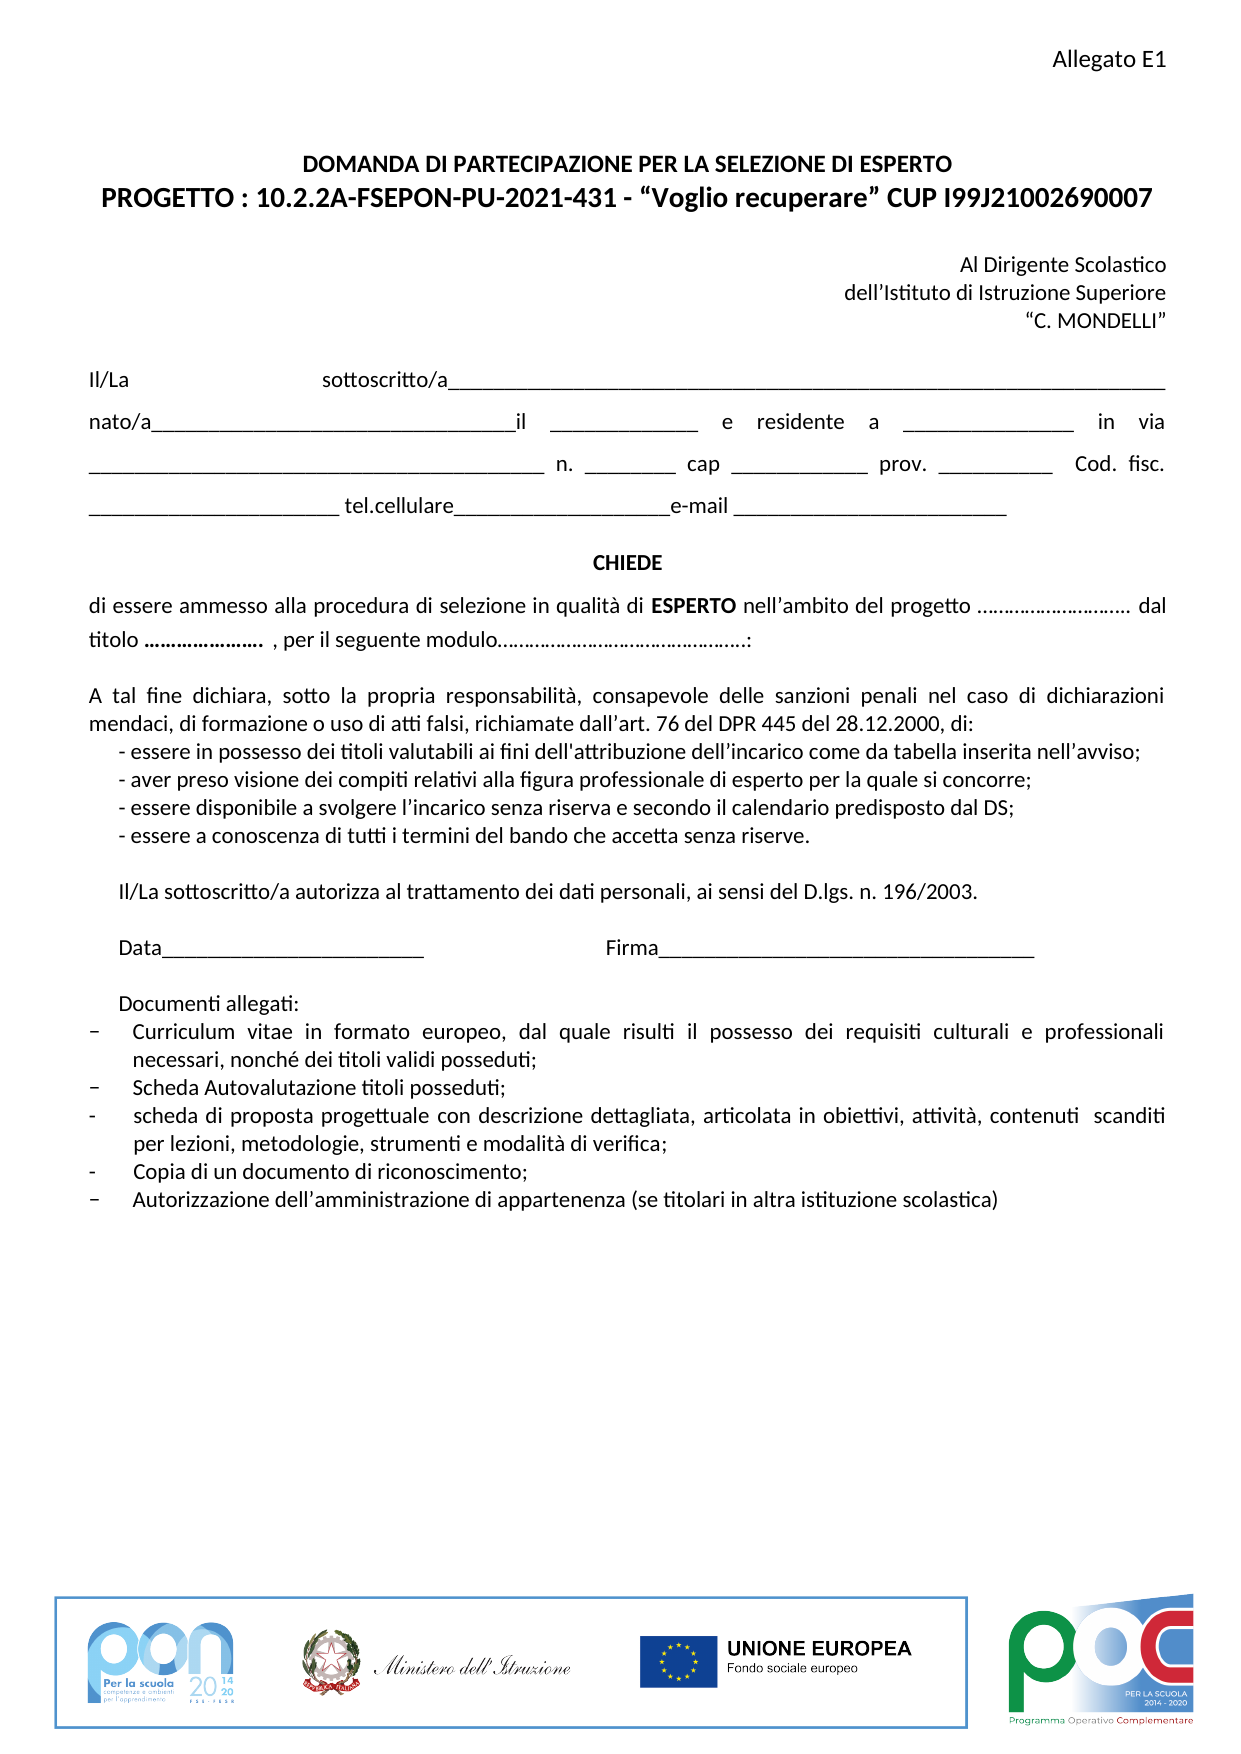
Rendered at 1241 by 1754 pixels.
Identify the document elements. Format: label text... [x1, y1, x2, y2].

text di essere ammesso alla procedura di selezione in qualità di ESPERTO nell’ambito del progetto ……………………….. dal titolo …………………. , per il seguente modulo………………………………………..: [89, 592, 1167, 653]
text “C. MONDELLI” [89, 306, 1167, 334]
text CHIEDE [89, 548, 1167, 576]
text A tal fine dichiara, sotto la propria responsabilità, consapevole delle sanzioni penali nel caso di dichiarazioni mendaci, di formazione o uso di atti falsi, richiamate dall’art. 76 del DPR 445 del 28.12.2000, di: [89, 681, 1167, 737]
list Scheda Autovalutazione titoli posseduti; [89, 1073, 1167, 1101]
list Curriculum vitae in formato europeo, dal quale risulti il possesso dei requisiti culturali e professionali necessari, nonché dei titoli validi posseduti; [89, 1017, 1167, 1073]
text Al Dirigente Scolastico [89, 250, 1167, 278]
text Il/La sottoscritto/a_______________________________________________________________ nato/a________________________________il _____________ e residente a _______________ in via ________________________________________ n. ________ cap ____________ prov. __________ Cod. fisc. ______________________ tel.cellulare___________________e-mail ________________________ [89, 365, 1167, 519]
list scheda di proposta progettuale con descrizione dettagliata, articolata in obiettivi, attività, contenuti scanditi per lezioni, metodologie, strumenti e modalità di verifica; [89, 1101, 1167, 1157]
list Copia di un documento di riconoscimento; [89, 1157, 1167, 1186]
text dell’Istituto di Istruzione Superiore [89, 278, 1167, 306]
text Data_______________________ Firma_________________________________ [118, 933, 1167, 961]
text - aver preso visione dei compiti relativi alla figura professionale di esperto per la quale si concorre; [118, 765, 1167, 793]
text - essere disponibile a svolgere l’incarico senza riserva e secondo il calendario predisposto dal DS; [118, 793, 1167, 821]
text Il/La sottoscritto/a autorizza al trattamento dei dati personali, ai sensi del D.lgs. n. 196/2003. [118, 877, 1167, 905]
text Documenti allegati: [118, 989, 1167, 1017]
list Autorizzazione dell’amministrazione di appartenenza (se titolari in altra istituzione scolastica) [89, 1186, 1167, 1213]
text PROGETTO : 10.2.2A-FSEPON-PU-2021-431 - “Voglio recuperare” CUP I99J21002690007 [89, 179, 1167, 215]
text - essere in possesso dei titoli valutabili ai fini dell'attribuzione dell’incarico come da tabella inserita nell’avviso; [118, 737, 1167, 765]
text DOMANDA DI PARTECIPAZIONE PER LA SELEZIONE DI ESPERTO [89, 149, 1167, 179]
picture [992, 1579, 1211, 1739]
picture [40, 1579, 982, 1746]
text - essere a conoscenza di tutti i termini del bando che accetta senza riserve. [118, 821, 1167, 849]
